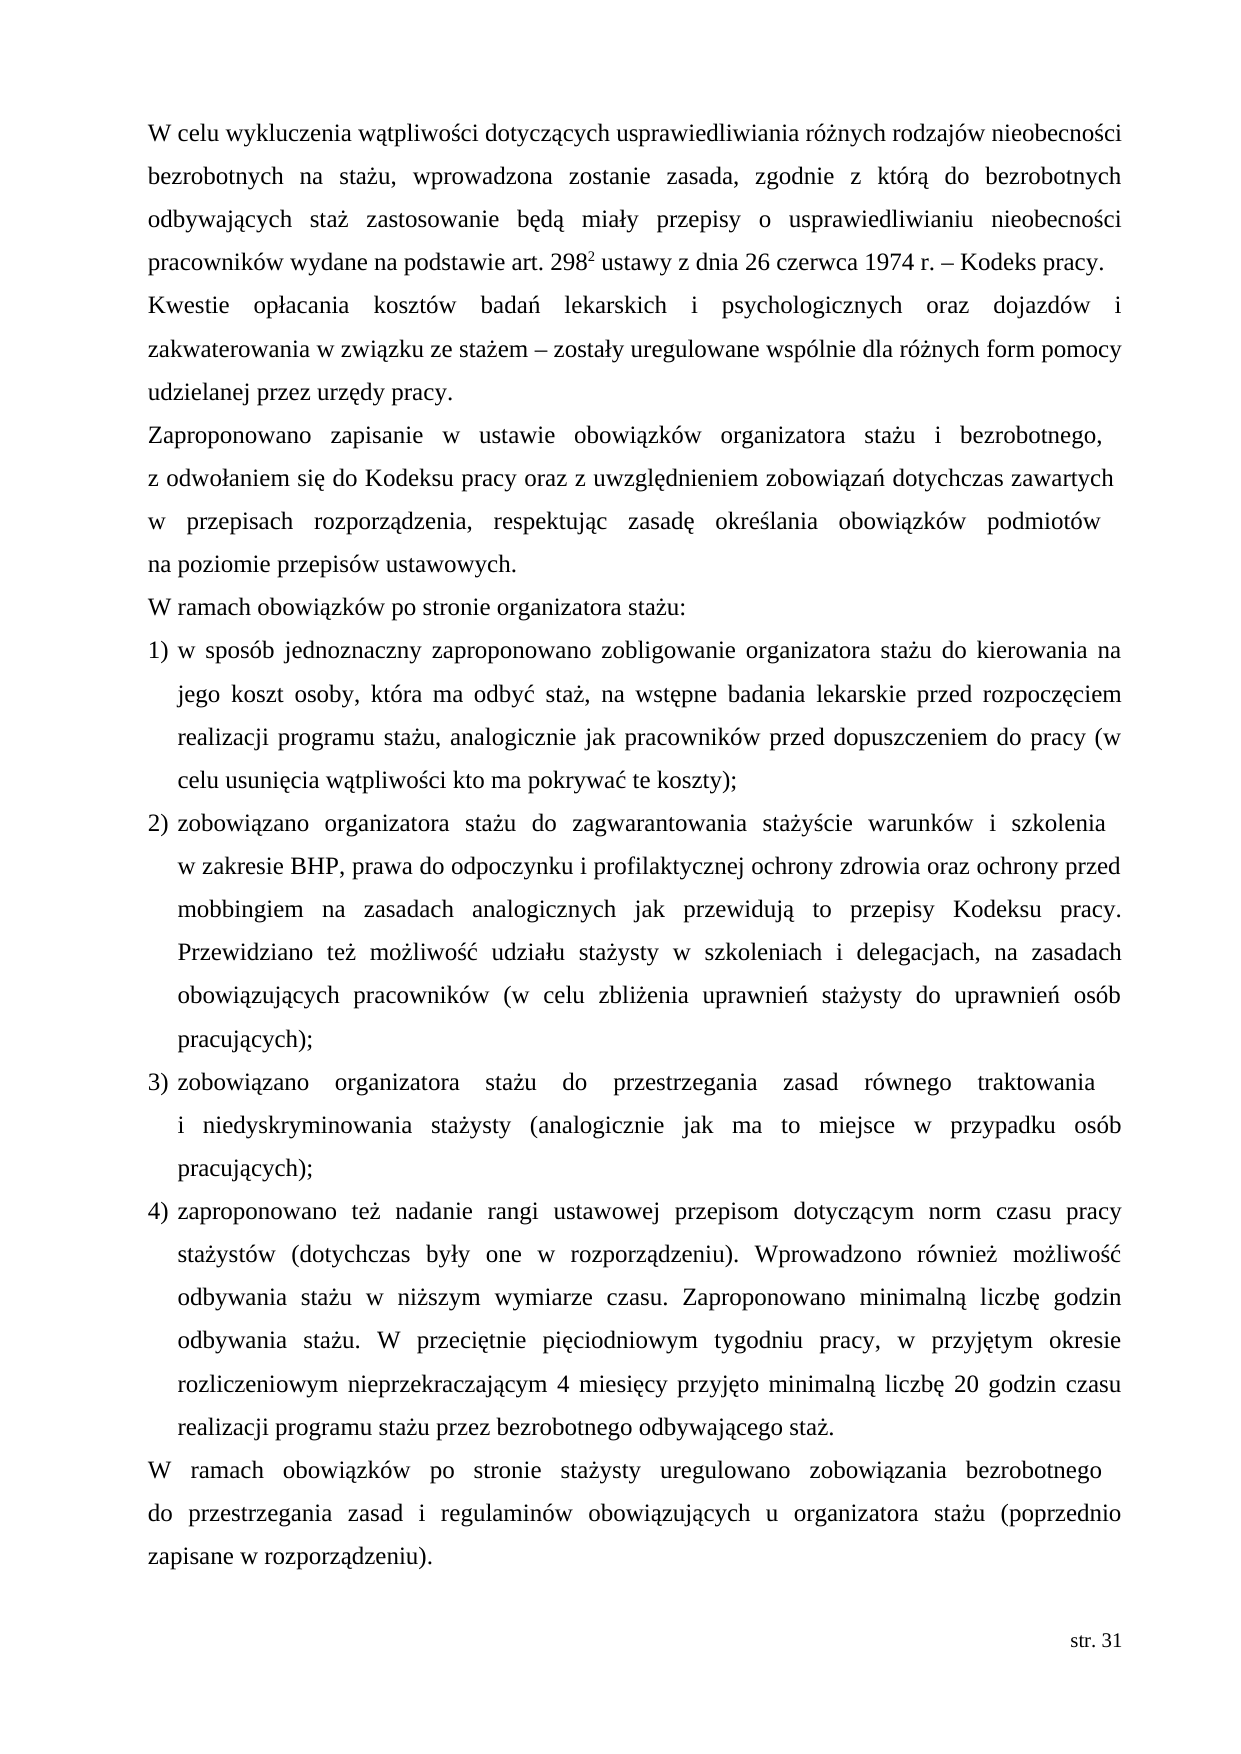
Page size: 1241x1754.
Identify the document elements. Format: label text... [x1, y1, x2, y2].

list zaproponowano też nadanie rangi ustawowej przepisom dotyczącym norm czasu pracy stażystów (dotychczas były one w rozporządzeniu). Wprowadzono również możliwość odbywania stażu w niższym wymiarze czasu. Zaproponowano minimalną liczbę godzin odbywania stażu. W przeciętnie pięciodniowym tygodniu pracy, w przyjętym okresie rozliczeniowym nieprzekraczającym 4 miesięcy przyjęto minimalną liczbę 20 godzin czasu realizacji programu stażu przez bezrobotnego odbywającego staż. [148, 1196, 1122, 1441]
list w sposób jednoznaczny zaproponowano zobligowanie organizatora stażu do kierowania na jego koszt osoby, która ma odbyć staż, na wstępne badania lekarskie przed rozpoczęciem realizacji programu stażu, analogicznie jak pracowników przed dopuszczeniem do pracy (w celu usunięcia wątpliwości kto ma pokrywać te koszty); [148, 636, 1122, 794]
list zobowiązano organizatora stażu do zagwarantowania stażyście warunków i szkolenia w zakresie BHP, prawa do odpoczynku i profilaktycznej ochrony zdrowia oraz ochrony przed mobbingiem na zasadach analogicznych jak przewidują to przepisy Kodeksu pracy. Przewidziano też możliwość udziału stażysty w szkoleniach i delegacjach, na zasadach obowiązujących pracowników (w celu zbliżenia uprawnień stażysty do uprawnień osób pracujących); [148, 808, 1122, 1052]
text Zaproponowano zapisanie w ustawie obowiązków organizatora stażu i bezrobotnego, z odwołaniem się do Kodeksu pracy oraz z uwzględnieniem zobowiązań dotychczas zawartych w przepisach rozporządzenia, respektując zasadę określania obowiązków podmiotów na poziomie przepisów ustawowych. [148, 420, 1122, 578]
text W ramach obowiązków po stronie organizatora stażu: [148, 592, 1122, 621]
text W ramach obowiązków po stronie stażysty uregulowano zobowiązania bezrobotnego do przestrzegania zasad i regulaminów obowiązujących u organizatora stażu (poprzednio zapisane w rozporządzeniu). [148, 1455, 1122, 1570]
text Kwestie opłacania kosztów badań lekarskich i psychologicznych oraz dojazdów i zakwaterowania w związku ze stażem – zostały uregulowane wspólnie dla różnych form pomocy udzielanej przez urzędy pracy. [148, 291, 1122, 406]
text W celu wykluczenia wątpliwości dotyczących usprawiedliwiania różnych rodzajów nieobecności bezrobotnych na stażu, wprowadzona zostanie zasada, zgodnie z którą do bezrobotnych odbywających staż zastosowanie będą miały przepisy o usprawiedliwianiu nieobecności pracowników wydane na podstawie art. 2982 ustawy z dnia 26 czerwca 1974 r. – Kodeks pracy. [148, 118, 1122, 276]
list zobowiązano organizatora stażu do przestrzegania zasad równego traktowania i niedyskryminowania stażysty (analogicznie jak ma to miejsce w przypadku osób pracujących); [148, 1067, 1122, 1182]
